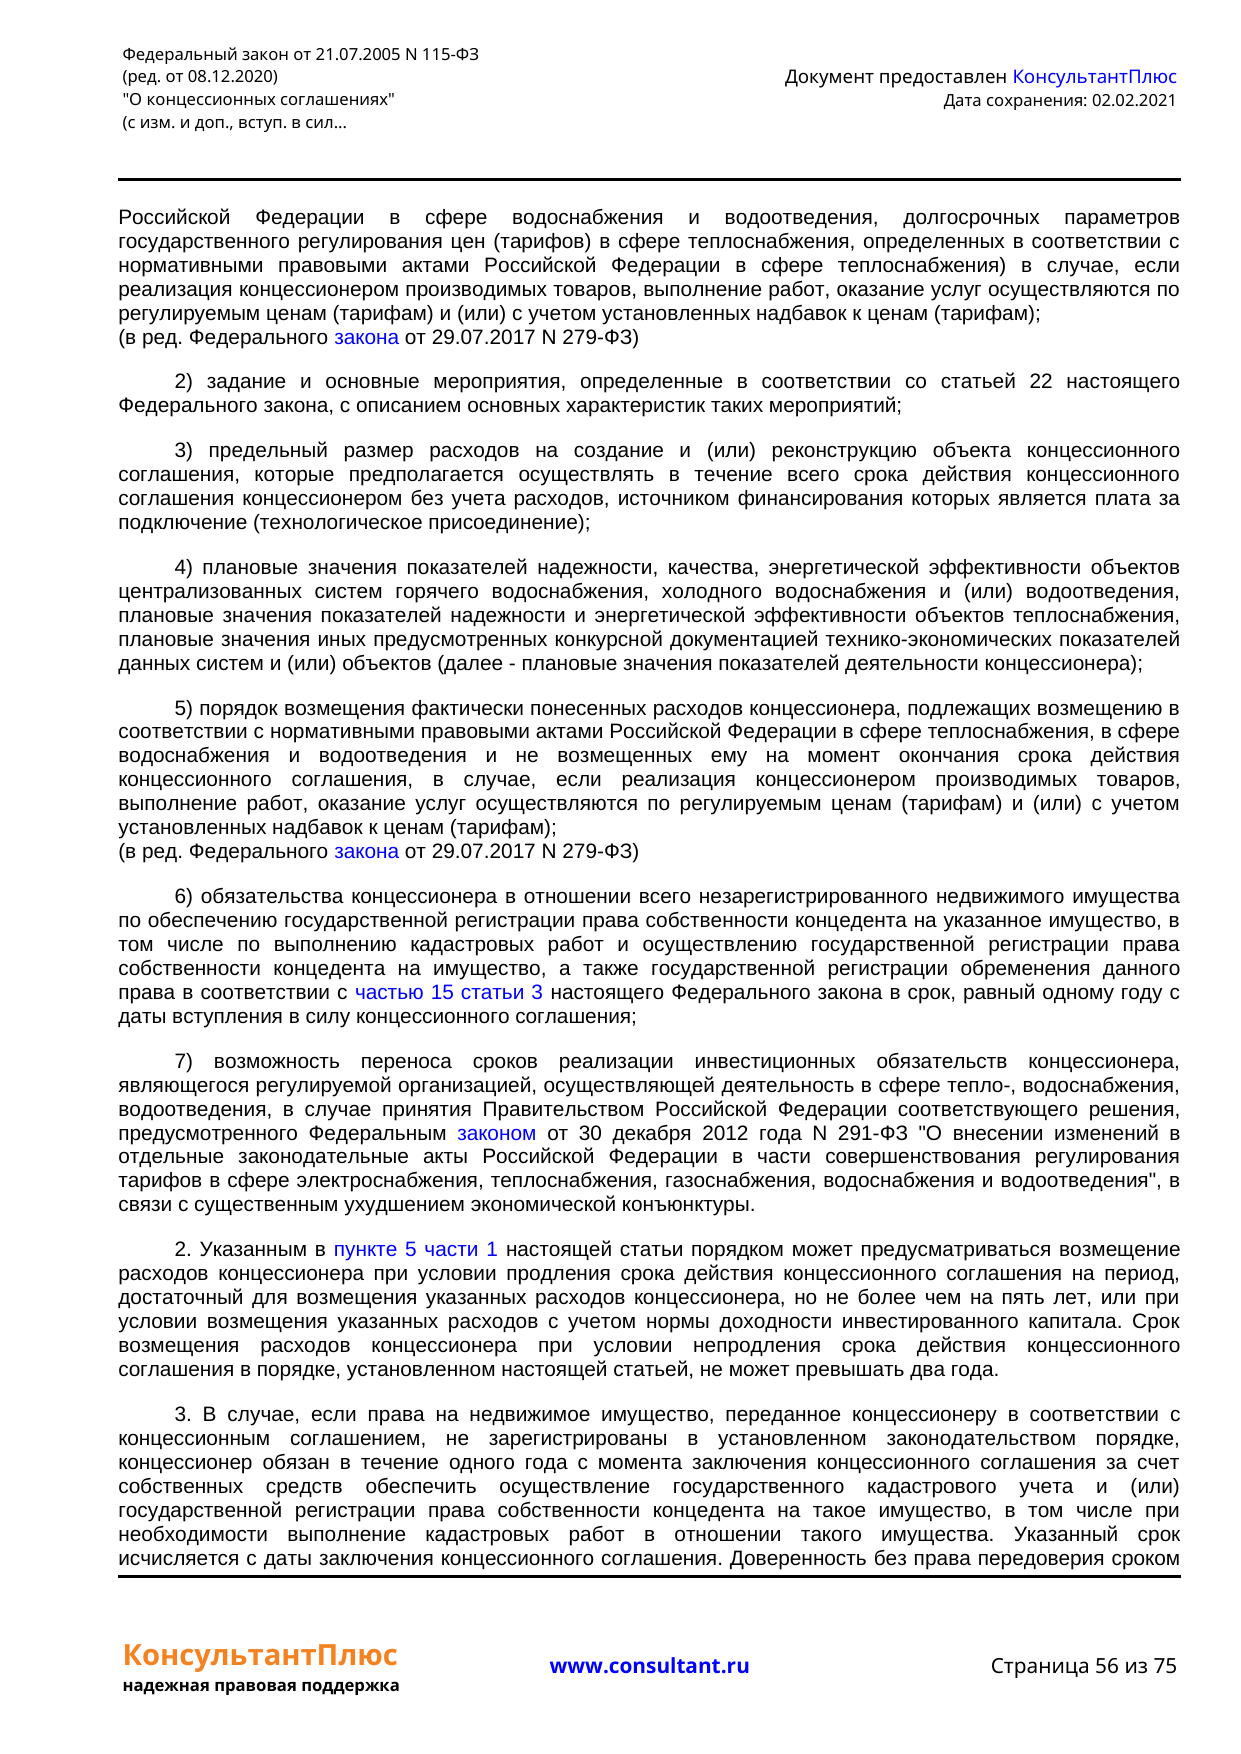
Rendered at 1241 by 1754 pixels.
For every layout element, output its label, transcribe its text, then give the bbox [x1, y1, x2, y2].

text 5) порядок возмещения фактически понесенных расходов концессионера, подлежащих возмещению в соответствии с нормативными правовыми актами Российской Федерации в сфере теплоснабжения, в сфере водоснабжения и водоотведения и не возмещенных ему на момент окончания срока действия концессионного соглашения, в случае, если реализация концессионером производимых товаров, выполнение работ, оказание услуг осуществляются по регулируемым ценам (тарифам) и (или) с учетом установленных надбавок к ценам (тарифам); [118, 695, 1181, 839]
text 3) предельный размер расходов на создание и (или) реконструкцию объекта концессионного соглашения, которые предполагается осуществлять в течение всего срока действия концессионного соглашения концессионером без учета расходов, источником финансирования которых является плата за подключение (технологическое присоединение); [118, 438, 1181, 534]
text 7) возможность переноса сроков реализации инвестиционных обязательств концессионера, являющегося регулируемой организацией, осуществляющей деятельность в сфере тепло-, водоснабжения, водоотведения, в случае принятия Правительством Российской Федерации соответствующего решения, предусмотренного Федеральным законом от 30 декабря 2012 года N 291-ФЗ "О внесении изменений в отдельные законодательные акты Российской Федерации в части совершенствования регулирования тарифов в сфере электроснабжения, теплоснабжения, газоснабжения, водоснабжения и водоотведения", в связи с существенным ухудшением экономической конъюнктуры. [118, 1048, 1181, 1216]
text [118, 205, 1181, 324]
text 2) задание и основные мероприятия, определенные в соответствии со статьей 22 настоящего Федерального закона, с описанием основных характеристик таких мероприятий; [118, 369, 1181, 417]
text (в ред. Федерального закона от 29.07.2017 N 279-ФЗ) [118, 324, 1181, 348]
text 4) плановые значения показателей надежности, качества, энергетической эффективности объектов централизованных систем горячего водоснабжения, холодного водоснабжения и (или) водоотведения, плановые значения показателей надежности и энергетической эффективности объектов теплоснабжения, плановые значения иных предусмотренных конкурсной документацией технико-экономических показателей данных систем и (или) объектов (далее - плановые значения показателей деятельности концессионера); [118, 555, 1181, 674]
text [118, 1402, 1181, 1569]
text 6) обязательства концессионера в отношении всего незарегистрированного недвижимого имущества по обеспечению государственной регистрации права собственности концедента на указанное имущество, в том числе по выполнению кадастровых работ и осуществлению государственной регистрации права собственности концедента на имущество, а также государственной регистрации обременения данного права в соответствии с частью 15 статьи 3 настоящего Федерального закона в срок, равный одному году с даты вступления в силу концессионного соглашения; [118, 884, 1181, 1028]
text (в ред. Федерального закона от 29.07.2017 N 279-ФЗ) [118, 839, 1181, 863]
text 2. Указанным в пункте 5 части 1 настоящей статьи порядком может предусматриваться возмещение расходов концессионера при условии продления срока действия концессионного соглашения на период, достаточный для возмещения указанных расходов концессионера, но не более чем на пять лет, или при условии возмещения указанных расходов с учетом нормы доходности инвестированного капитала. Срок возмещения расходов концессионера при условии непродления срока действия концессионного соглашения в порядке, установленном настоящей статьей, не может превышать два года. [118, 1237, 1181, 1381]
